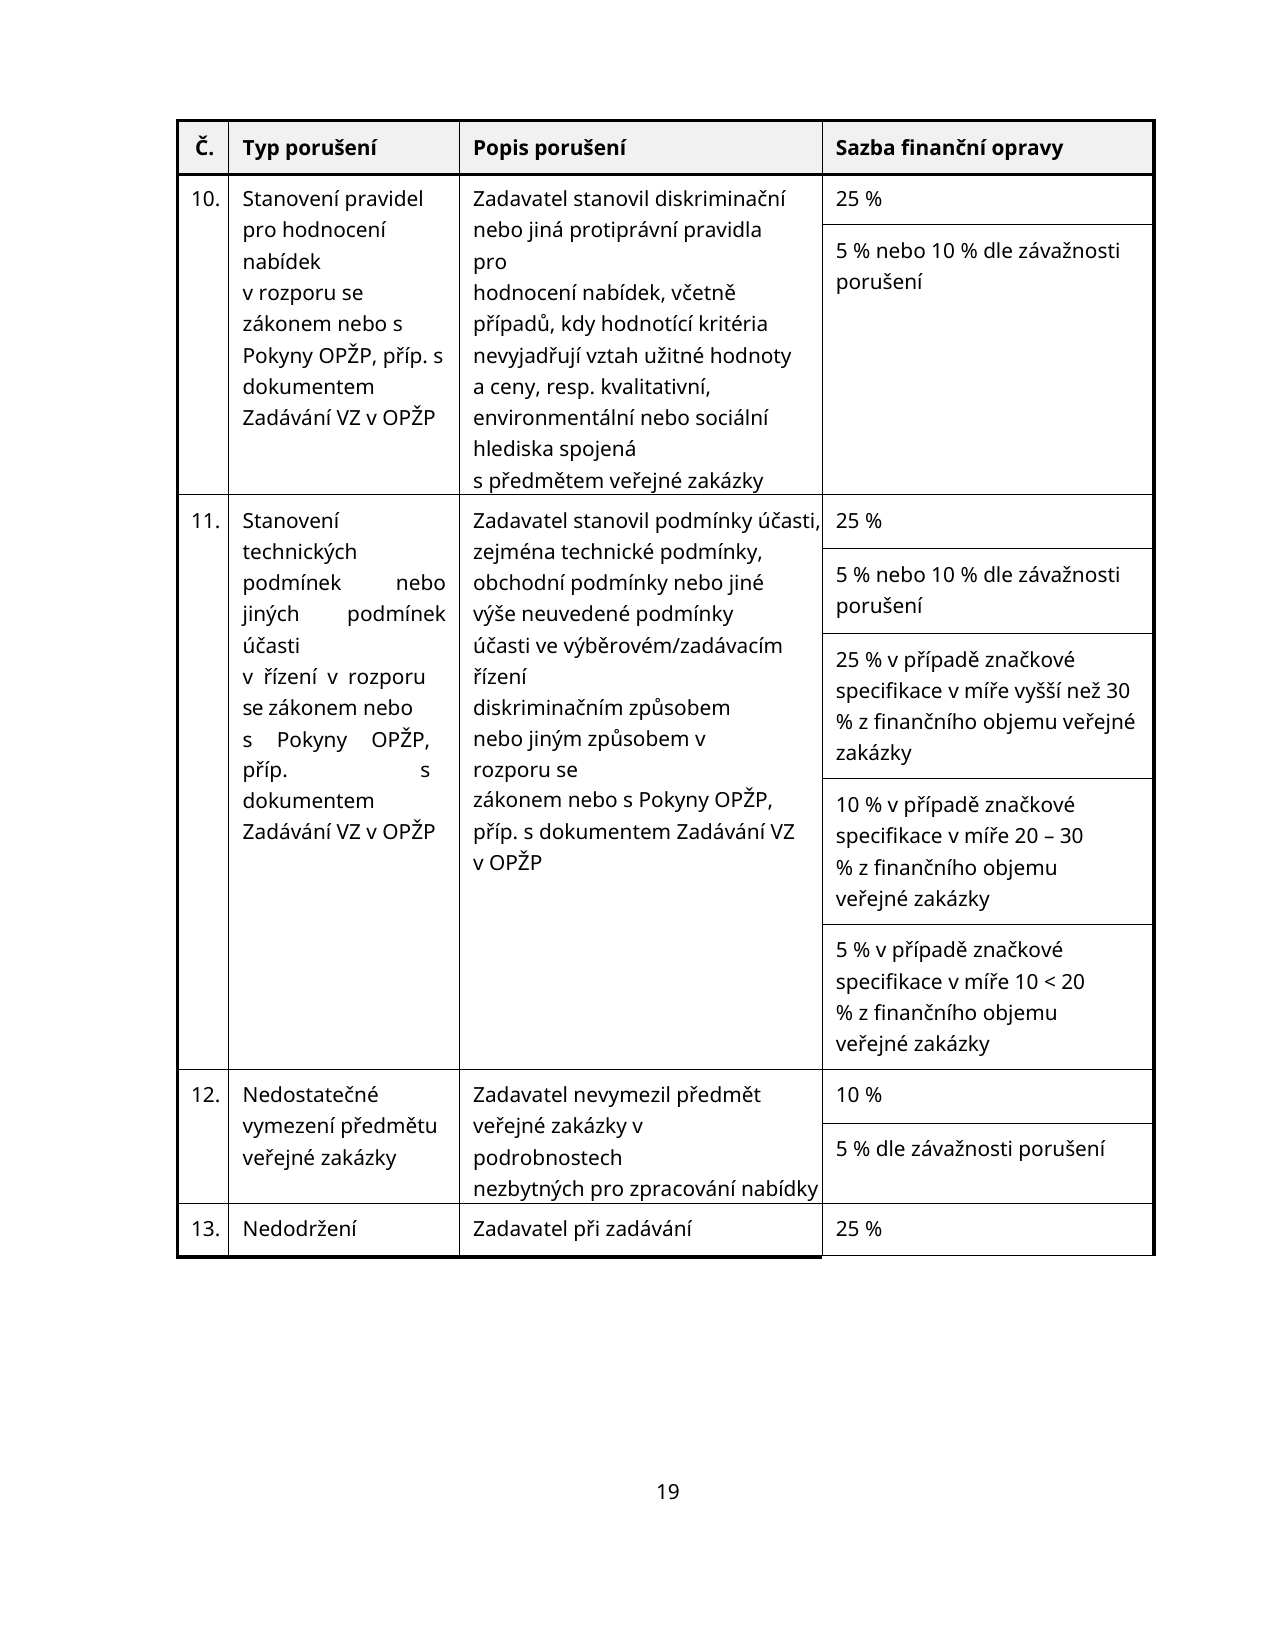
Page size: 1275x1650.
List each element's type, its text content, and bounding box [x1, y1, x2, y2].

table_cell Zadavatel nevymezil předmět veřejné zakázky v podrobnostech nezbytných pro zpracování nabídky [460, 1070, 822, 1203]
table_cell 10 % [823, 1070, 1152, 1123]
table_header Typ porušení [229, 122, 459, 173]
table_cell 10. [179, 176, 228, 494]
table_cell 13. [179, 1204, 228, 1255]
table_cell 5 % v případě značkové specifikace v míře 10 < 20 % z finančního objemu veřejné zakázky [823, 925, 1152, 1069]
table_cell 10 % v případě značkové specifikace v míře 20 – 30 % z finančního objemu veřejné zakázky [823, 779, 1152, 923]
table_header Sazba finanční opravy [823, 122, 1152, 173]
table_cell 12. [179, 1070, 228, 1203]
table_header Popis porušení [460, 122, 822, 173]
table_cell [460, 1204, 822, 1255]
table_cell 5 % dle závažnosti porušení [823, 1124, 1152, 1203]
table_cell Stanovení technických podmínek nebo jiných podmínek účasti v řízení v rozporu se zákonem nebo s Pokyny OPŽP, příp. s dokumentem Zadávání VZ v OPŽP [229, 495, 459, 1069]
table_cell Stanovení pravidel pro hodnocení nabídek v rozporu se zákonem nebo s Pokyny OPŽP, příp. s dokumentem Zadávání VZ v OPŽP [229, 176, 459, 494]
table_cell Zadavatel stanovil podmínky účasti, zejména technické podmínky, obchodní podmínky nebo jiné výše neuvedené podmínky účasti ve výběrovém/zadávacím řízení diskriminačním způsobem nebo jiným způsobem v rozporu se zákonem nebo s Pokyny OPŽP, příp. s dokumentem Zadávání VZ v OPŽP [460, 495, 822, 1069]
table_cell Zadavatel stanovil diskriminační nebo jiná protiprávní pravidla pro hodnocení nabídek, včetně případů, kdy hodnotící kritéria nevyjadřují vztah užitné hodnoty a ceny, resp. kvalitativní, environmentální nebo sociální hlediska spojená s předmětem veřejné zakázky [460, 176, 822, 494]
table_header Č. [179, 122, 228, 173]
table_cell 25 % [823, 1204, 1152, 1255]
table_cell 25 % [823, 176, 1152, 224]
table_cell 25 % v případě značkové specifikace v míře vyšší než 30 % z finančního objemu veřejné zakázky [823, 634, 1152, 778]
table_cell 5 % nebo 10 % dle závažnosti porušení [823, 225, 1152, 494]
table_cell Nedostatečné vymezení předmětu veřejné zakázky [229, 1070, 459, 1203]
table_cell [229, 1204, 459, 1255]
table_cell 11. [179, 495, 228, 1069]
table_cell 25 % [823, 495, 1152, 548]
table_cell 5 % nebo 10 % dle závažnosti porušení [823, 549, 1152, 633]
